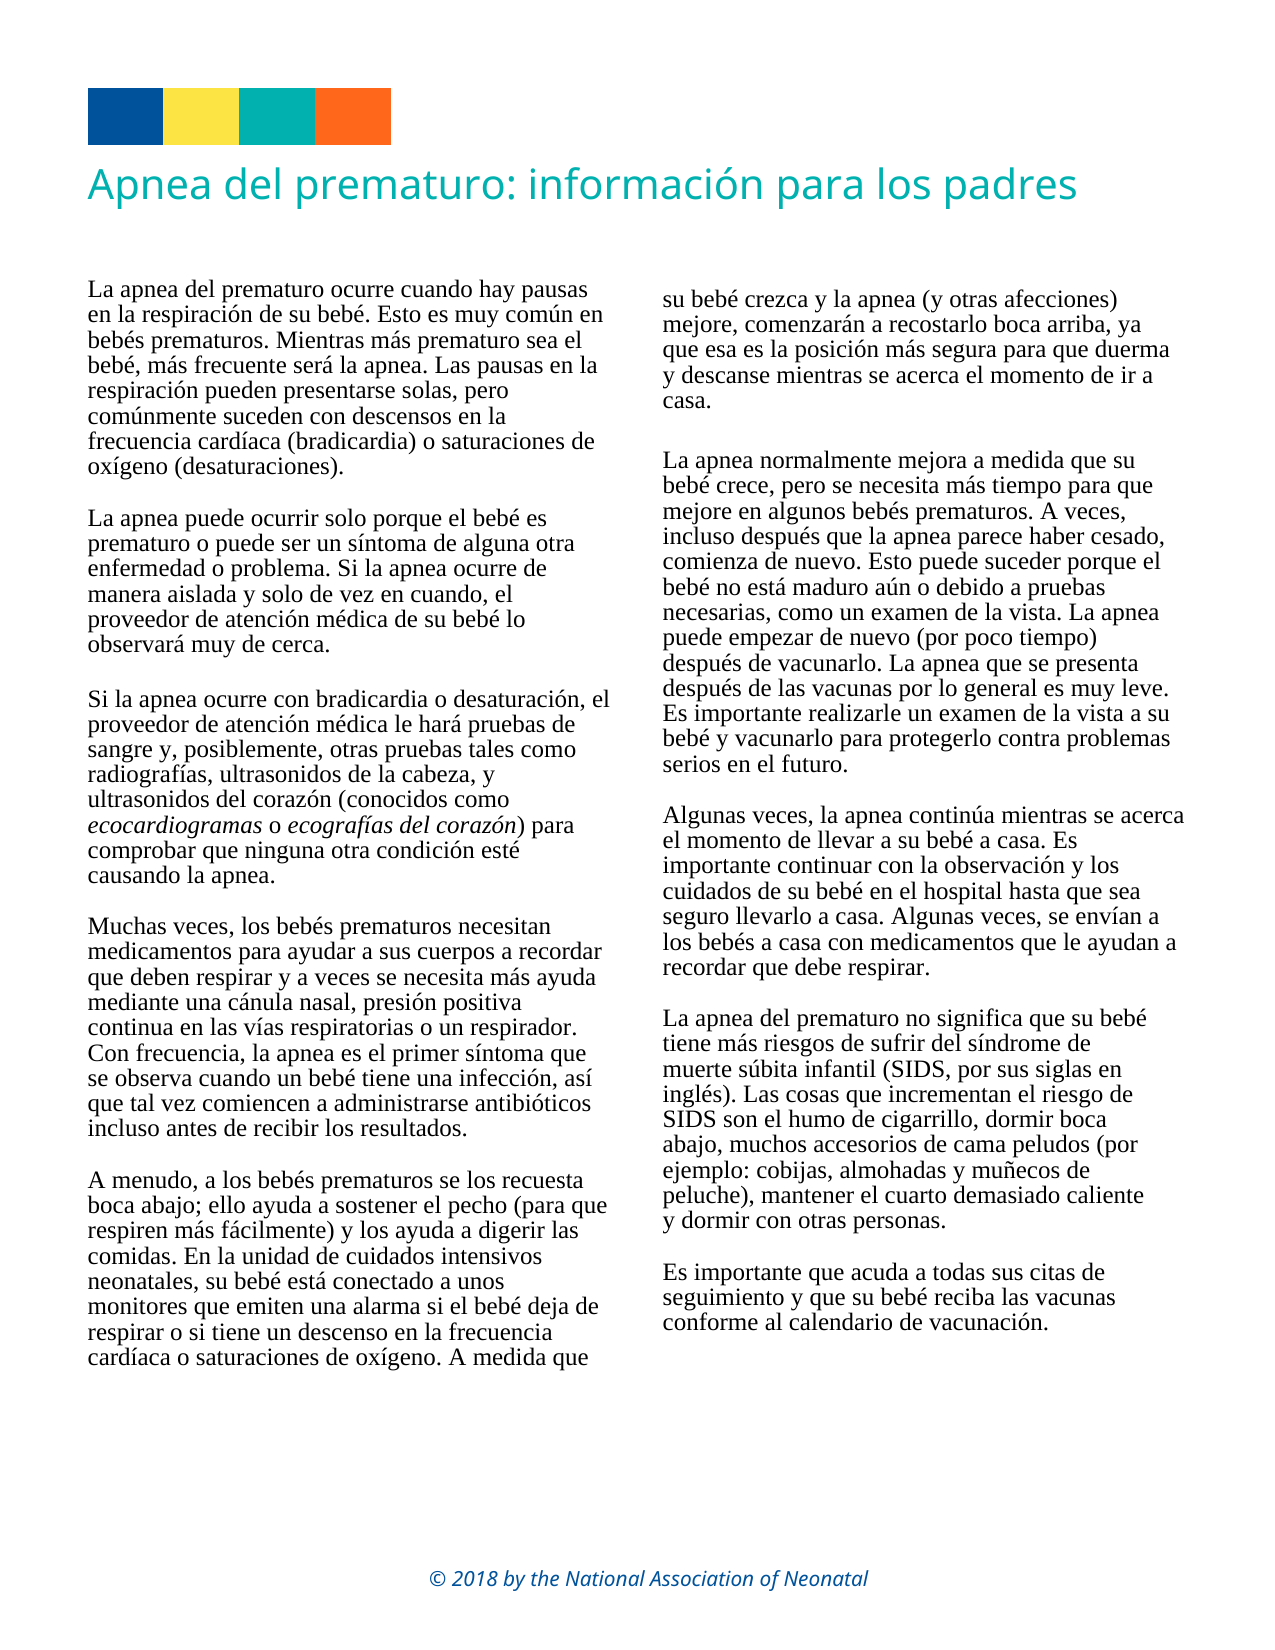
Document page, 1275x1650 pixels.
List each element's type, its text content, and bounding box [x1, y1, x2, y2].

table_header [239, 88, 315, 145]
text La apnea normalmente mejora a medida que su bebé crece, pero se necesita más tiempo para que mejore en algunos bebés prematuros. A veces, incluso después que la apnea parece haber cesado, comienza de nuevo. Esto puede suceder porque el bebé no está maduro aún o debido a pruebas necesarias, como un examen de la vista. La apnea puede empezar de nuevo (por poco tiempo) después de vacunarlo. La apnea que se presenta después de las vacunas por lo general es muy leve. Es importante realizarle un examen de la vista a su bebé y vacunarlo para protegerlo contra problemas serios en el futuro. [662, 449, 1178, 778]
table_header [163, 88, 239, 145]
text su bebé crezca y la apnea (y otras afecciones) mejore, comenzarán a recostarlo boca arriba, ya que esa es la posición más segura para que duerma y descanse mientras se acerca el momento de ir a casa. [662, 287, 1182, 414]
text Es importante que acuda a todas sus citas de seguimiento y que su bebé reciba las vacunas conforme al calendario de vacunación. [662, 1260, 1187, 1336]
table_header [88, 88, 163, 145]
text La apnea del prematuro no significa que su bebé tiene más riesgos de sufrir del síndrome de muerte súbita infantil (SIDS, por sus siglas en inglés). Las cosas que incrementan el riesgo de SIDS son el humo de cigarrillo, dormir boca abajo, muchos accesorios de cama peludos (por ejemplo: cobijas, almohadas y muñecos de peluche), mantener el cuarto demasiado caliente y dormir con otras personas. [662, 1007, 1162, 1234]
text Muchas veces, los bebés prematuros necesitan medicamentos para ayudar a sus cuerpos a recordar que deben respirar y a veces se necesita más ayuda mediante una cánula nasal, presión positiva continua en las vías respiratorias o un respirador. Con frecuencia, la apnea es el primer síntoma que se observa cuando un bebé tiene una infección, así que tal vez comiencen a administrarse antibióticos incluso antes de recibir los resultados. [87, 914, 612, 1142]
text La apnea del prematuro ocurre cuando hay pausas en la respiración de su bebé. Esto es muy común en bebés prematuros. Mientras más prematuro sea el bebé, más frecuente será la apnea. Las pausas en la respiración pueden presentarse solas, pero comúnmente suceden con descensos en la frecuencia cardíaca (bradicardia) o saturaciones de oxígeno (desaturaciones). [87, 278, 614, 480]
text Algunas veces, la apnea continúa mientras se acerca el momento de llevar a su bebé a casa. Es importante continuar con la observación y los cuidados de su bebé en el hospital hasta que sea seguro llevarlo a casa. Algunas veces, se envían a los bebés a casa con medicamentos que le ayudan a recordar que debe respirar. [662, 803, 1189, 981]
text A menudo, a los bebés prematuros se los recuesta boca abajo; ello ayuda a sostener el pecho (para que respiren más fácilmente) y los ayuda a digerir las comidas. En la unidad de cuidados intensivos neonatales, su bebé está conectado a unos monitores que emiten una alarma si el bebé deja de respirar o si tiene un descenso en la frecuencia cardíaca o saturaciones de oxígeno. A medida que [87, 1168, 609, 1371]
text Si la apnea ocurre con bradicardia o desaturación, el proveedor de atención médica le hará pruebas de sangre y, posiblemente, otras pruebas tales como radiografías, ultrasonidos de la cabeza, y ultrasonidos del corazón (conocidos como ecocardiogramas o ecografías del corazón) para comprobar que ninguna otra condición esté causando la apnea. [87, 687, 610, 889]
text Apnea del prematuro: información para los padres [87, 155, 1200, 211]
text La apnea puede ocurrir solo porque el bebé es prematuro o puede ser un síntoma de alguna otra enfermedad o problema. Si la apnea ocurre de manera aislada y solo de vez en cuando, el proveedor de atención médica de su bebé lo observará muy de cerca. [87, 506, 605, 658]
table_header [315, 88, 391, 145]
